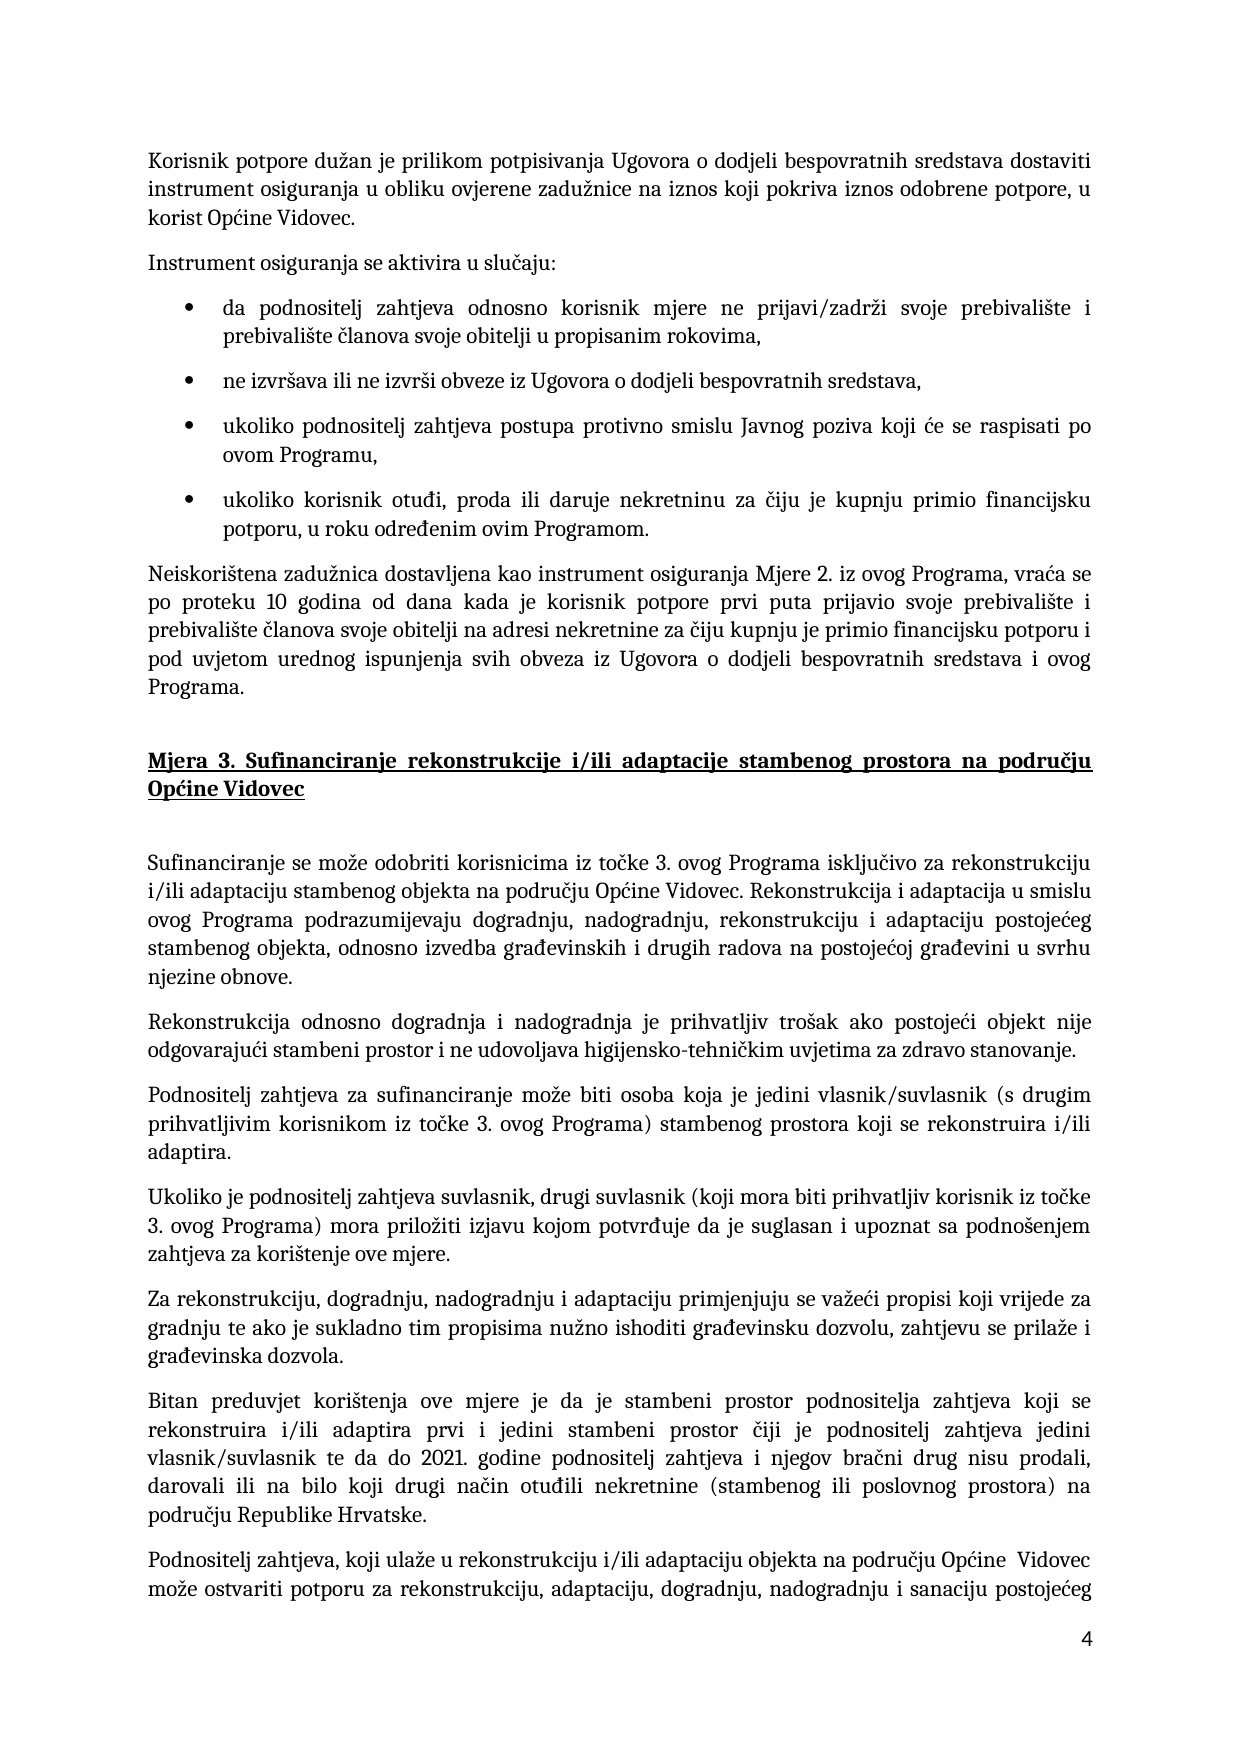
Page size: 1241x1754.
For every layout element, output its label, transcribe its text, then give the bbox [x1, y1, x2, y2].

text Sufinanciranje se može odobriti korisnicima iz točke 3. ovog Programa isključivo za rekonstrukciju i/ili adaptaciju stambenog objekta na području Općine Vidovec. Rekonstrukcija i adaptacija u smislu ovog Programa podrazumijevaju dogradnju, nadogradnju, rekonstrukciju i adaptaciju postojećeg stambenog objekta, odnosno izvedba građevinskih i drugih radova na postojećoj građevini u svrhu njezine obnove. [148, 850, 1093, 990]
text Bitan preduvjet korištenja ove mjere je da je stambeni prostor podnositelja zahtjeva koji se rekonstruira i/ili adaptira prvi i jedini stambeni prostor čiji je podnositelj zahtjeva jedini vlasnik/suvlasnik te da do 2021. godine podnositelj zahtjeva i njegov bračni drug nisu prodali, darovali ili na bilo koji drugi način otuđili nekretnine (stambenog ili poslovnog prostora) na području Republike Hrvatske. [148, 1388, 1093, 1528]
text Instrument osiguranja se aktivira u slučaju: [148, 249, 1093, 276]
list ukoliko korisnik otuđi, proda ili daruje nekretninu za čiju je kupnju primio financijsku potporu, u roku određenim ovim Programom. [185, 487, 1093, 542]
text Mjera 3. Sufinanciranje rekonstrukcije i/ili adaptacije stambenog prostora na području Općine Vidovec [148, 748, 1093, 770]
text Za rekonstrukciju, dogradnju, nadogradnju i adaptaciju primjenjuju se važeći propisi koji vrijede za gradnju te ako je sukladno tim propisima nužno ishoditi građevinsku dozvolu, zahtjevu se prilaže i građevinska dozvola. [148, 1286, 1093, 1369]
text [148, 1547, 1093, 1602]
text Rekonstrukcija odnosno dogradnja i nadogradnja je prihvatljiv trošak ako postojeći objekt nije odgovarajući stambeni prostor i ne udovoljava higijensko-tehničkim uvjetima za zdravo stanovanje. [148, 1008, 1093, 1063]
text Mjera 3. Sufinanciranje rekonstrukcije i/ili adaptacije stambenog prostora na području Općine Vidovec [148, 772, 1093, 802]
text Podnositelj zahtjeva za sufinanciranje može biti osoba koja je jedini vlasnik/suvlasnik (s drugim prihvatljivim korisnikom iz točke 3. ovog Programa) stambenog prostora koji se rekonstruira i/ili adaptira. [148, 1082, 1093, 1165]
list ne izvršava ili ne izvrši obveze iz Ugovora o dodjeli bespovratnih sredstava, [185, 368, 1093, 394]
list da podnositelj zahtjeva odnosno korisnik mjere ne prijavi/zadrži svoje prebivalište i prebivalište članova svoje obitelji u propisanim rokovima, [185, 295, 1093, 349]
text Ukoliko je podnositelj zahtjeva suvlasnik, drugi suvlasnik (koji mora biti prihvatljiv korisnik iz točke 3. ovog Programa) mora priložiti izjavu kojom potvrđuje da je suglasan i upoznat sa podnošenjem zahtjeva za korištenje ove mjere. [148, 1184, 1093, 1267]
text Neiskorištena zadužnica dostavljena kao instrument osiguranja Mjere 2. iz ovog Programa, vraća se po proteku 10 godina od dana kada je korisnik potpore prvi puta prijavio svoje prebivalište i prebivalište članova svoje obitelji na adresi nekretnine za čiju kupnju je primio financijsku potporu i pod uvjetom urednog ispunjenja svih obveza iz Ugovora o dodjeli bespovratnih sredstava i ovog Programa. [148, 560, 1093, 701]
text Korisnik potpore dužan je prilikom potpisivanja Ugovora o dodjeli bespovratnih sredstava dostaviti instrument osiguranja u obliku ovjerene zadužnice na iznos koji pokriva iznos odobrene potpore, u korist Općine Vidovec. [148, 148, 1093, 231]
list ukoliko podnositelj zahtjeva postupa protivno smislu Javnog poziva koji će se raspisati po ovom Programu, [185, 413, 1093, 468]
